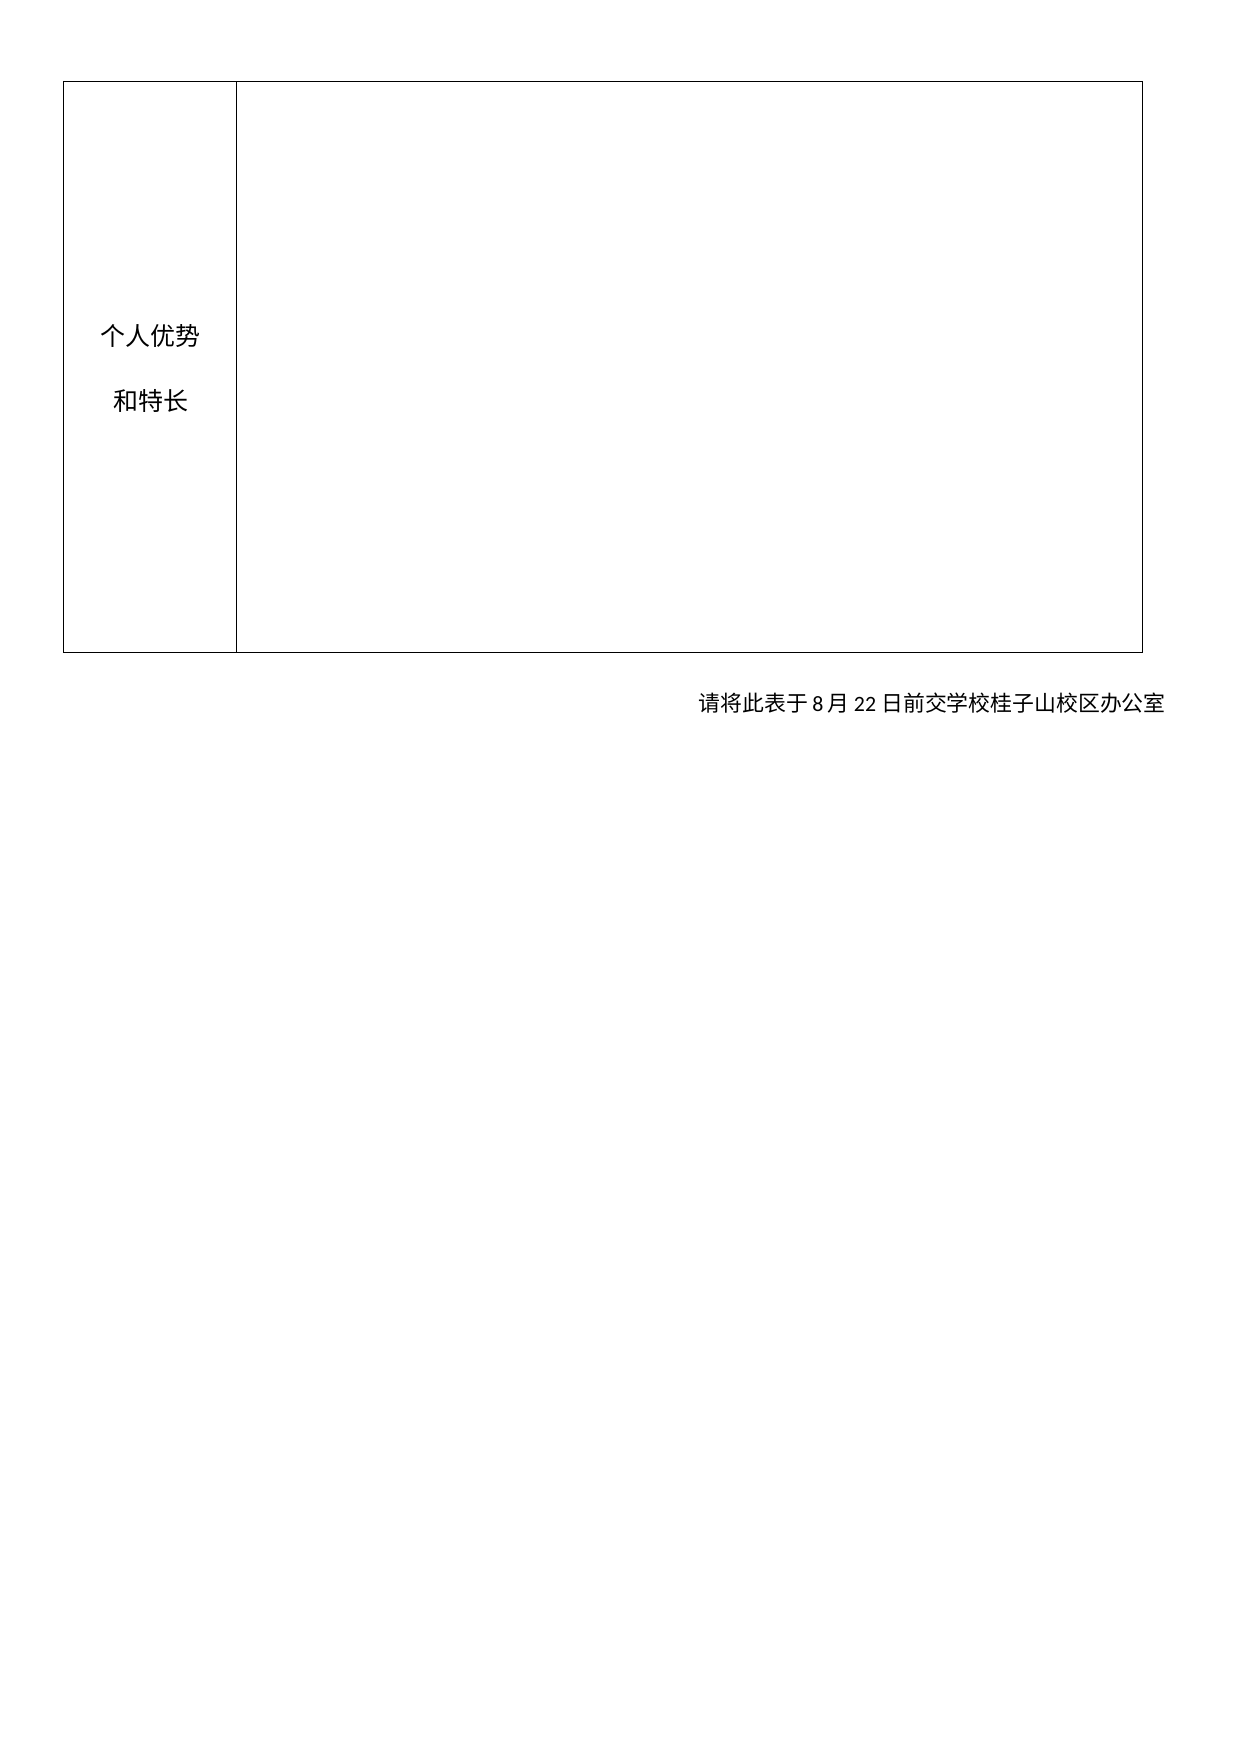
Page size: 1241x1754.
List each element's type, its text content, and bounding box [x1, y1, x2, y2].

text 请将此表于8月22 日前交学校桂子山校区办公室 [75, 685, 1165, 718]
table_cell [237, 82, 1142, 652]
table_cell 个人优势 和特长 [64, 82, 236, 652]
